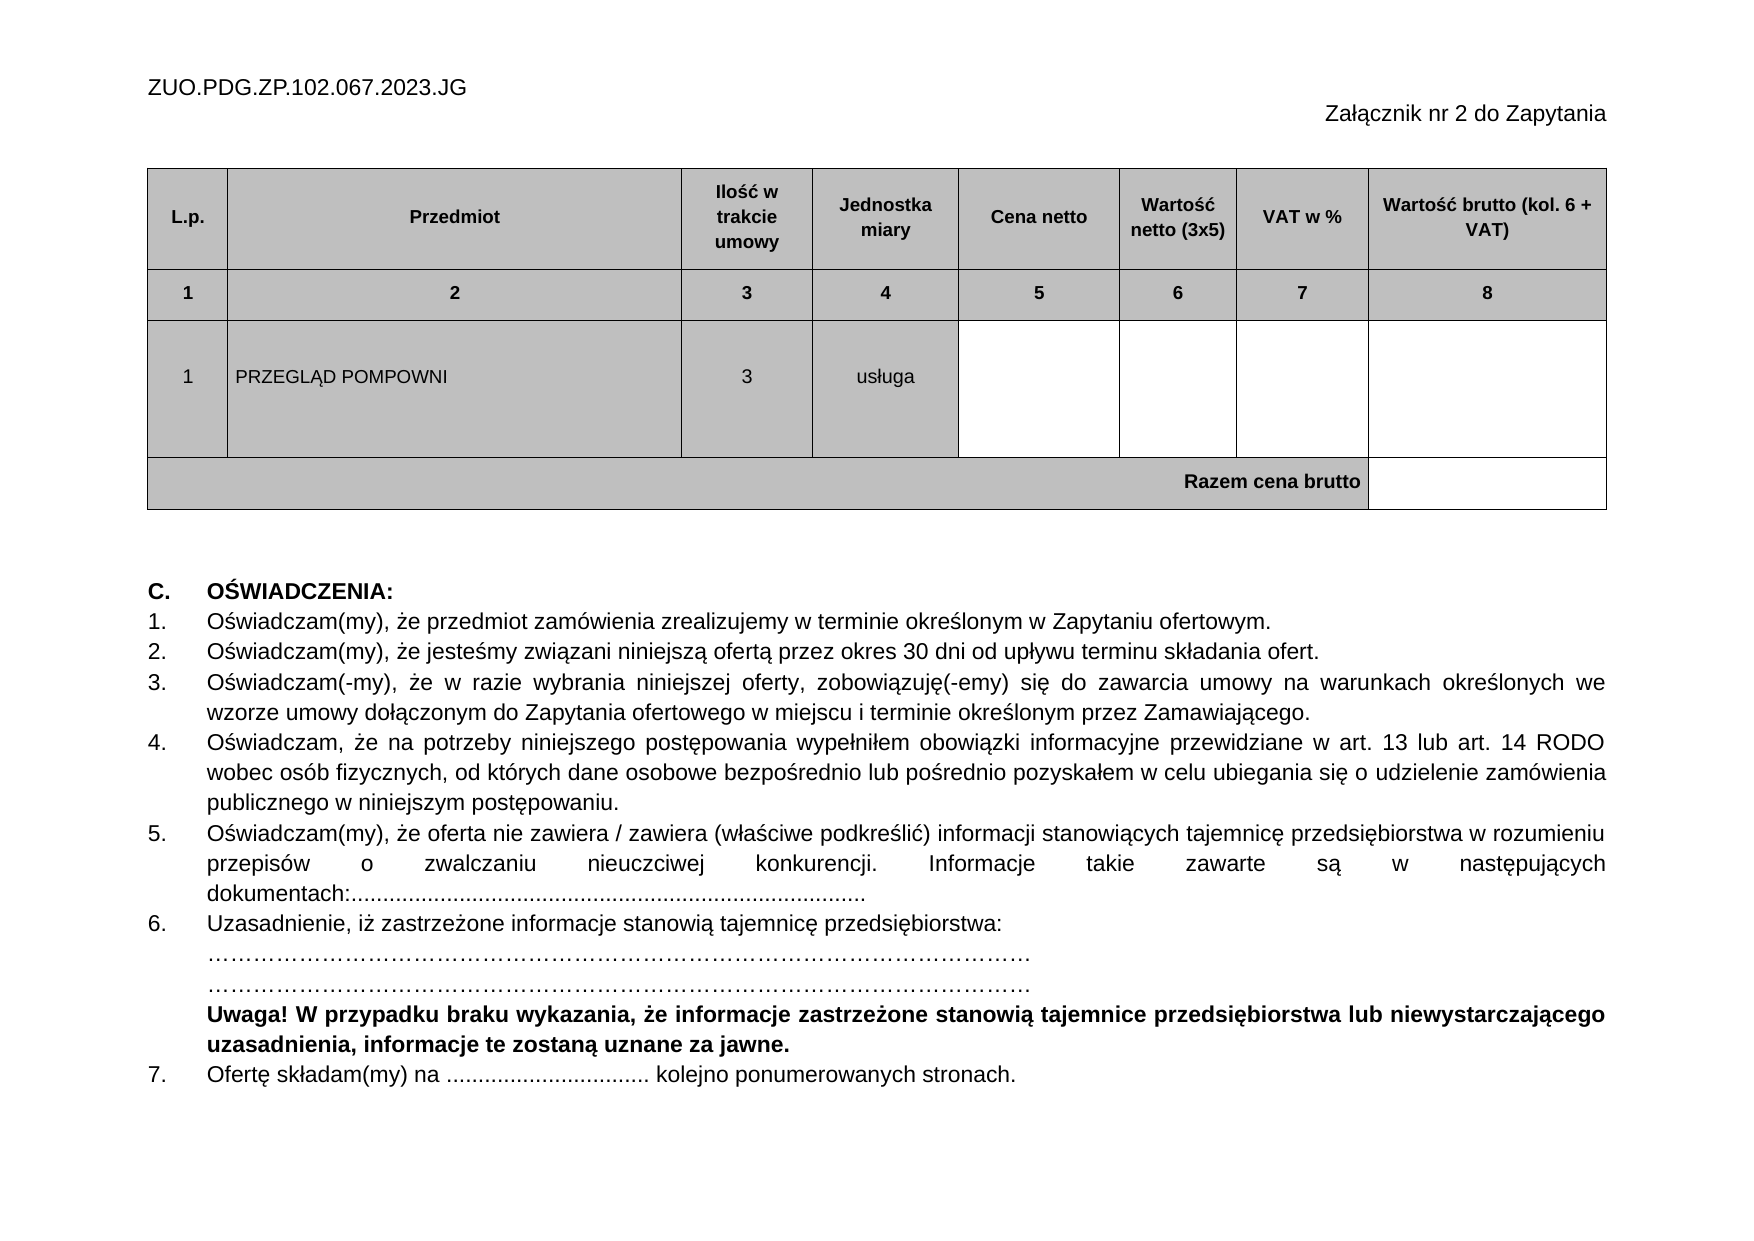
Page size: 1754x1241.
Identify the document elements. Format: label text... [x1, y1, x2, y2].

table_header Wartość brutto (kol. 6 + VAT) [1369, 169, 1606, 269]
table_header Ilość w trakcie umowy [682, 169, 812, 269]
table_cell [959, 321, 1119, 457]
table_cell 1 [148, 321, 227, 457]
table_cell [1120, 321, 1236, 457]
table_cell 5 [959, 270, 1119, 320]
list Oświadczam(my), że oferta nie zawiera / zawiera (właściwe podkreślić) informacji stanowiących tajemnicę przedsiębiorstwa w rozumieniu przepisów o zwalczaniu nieuczciwej konkurencji. Informacje takie zawarte są w następujących dokumentach:................................................................................. [148, 819, 1606, 906]
table_cell 8 [1369, 270, 1606, 320]
table_cell 3 [682, 270, 812, 320]
table_cell 7 [1237, 270, 1368, 320]
list Oświadczam(my), że jesteśmy związani niniejszą ofertą przez okres 30 dni od upływu terminu składania ofert. [148, 638, 1606, 665]
list Oświadczam(-my), że w razie wybrania niniejszej oferty, zobowiązuję(-emy) się do zawarcia umowy na warunkach określonych we wzorze umowy dołączonym do Zapytania ofertowego w miejscu i terminie określonym przez Zamawiającego. [148, 668, 1606, 725]
table_cell PRZEGLĄD POMPOWNI [228, 321, 681, 457]
table_header Wartość netto (3x5) [1120, 169, 1236, 269]
list Oświadczam, że na potrzeby niniejszego postępowania wypełniłem obowiązki informacyjne przewidziane w art. 13 lub art. 14 RODO wobec osób fizycznych, od których dane osobowe bezpośrednio lub pośrednio pozyskałem w celu ubiegania się o udzielenie zamówienia publicznego w niniejszym postępowaniu. [148, 729, 1606, 816]
list ……………………………………………………………………………………………… [207, 940, 1606, 967]
list OŚWIADCZENIA: [148, 578, 1606, 604]
table_header L.p. [148, 169, 227, 269]
table_cell 1 [148, 270, 227, 320]
table_cell usługa [813, 321, 958, 457]
table_header Jednostka miary [813, 169, 958, 269]
list Uwaga! W przypadku braku wykazania, że informacje zastrzeżone stanowią tajemnice przedsiębiorstwa lub niewystarczającego uzasadnienia, informacje te zostaną uznane za jawne. [207, 1001, 1606, 1057]
table_header VAT w % [1237, 169, 1368, 269]
table_cell 2 [228, 270, 681, 320]
table_cell [1237, 321, 1368, 457]
table_header Przedmiot [228, 169, 681, 269]
table_cell [1369, 458, 1606, 509]
list ……………………………………………………………………………………………… [207, 971, 1606, 997]
table_cell Razem cena brutto [148, 458, 1368, 509]
table_cell 6 [1120, 270, 1236, 320]
table_header Cena netto [959, 169, 1119, 269]
table_cell [1369, 321, 1606, 457]
table_cell 3 [682, 321, 812, 457]
list Ofertę składam(my) na ................................ kolejno ponumerowanych stronach. [148, 1061, 1606, 1088]
list Oświadczam(my), że przedmiot zamówienia zrealizujemy w terminie określonym w Zapytaniu ofertowym. [148, 608, 1606, 634]
list Uzasadnienie, iż zastrzeżone informacje stanowią tajemnicę przedsiębiorstwa: [148, 910, 1606, 937]
table_cell 4 [813, 270, 958, 320]
